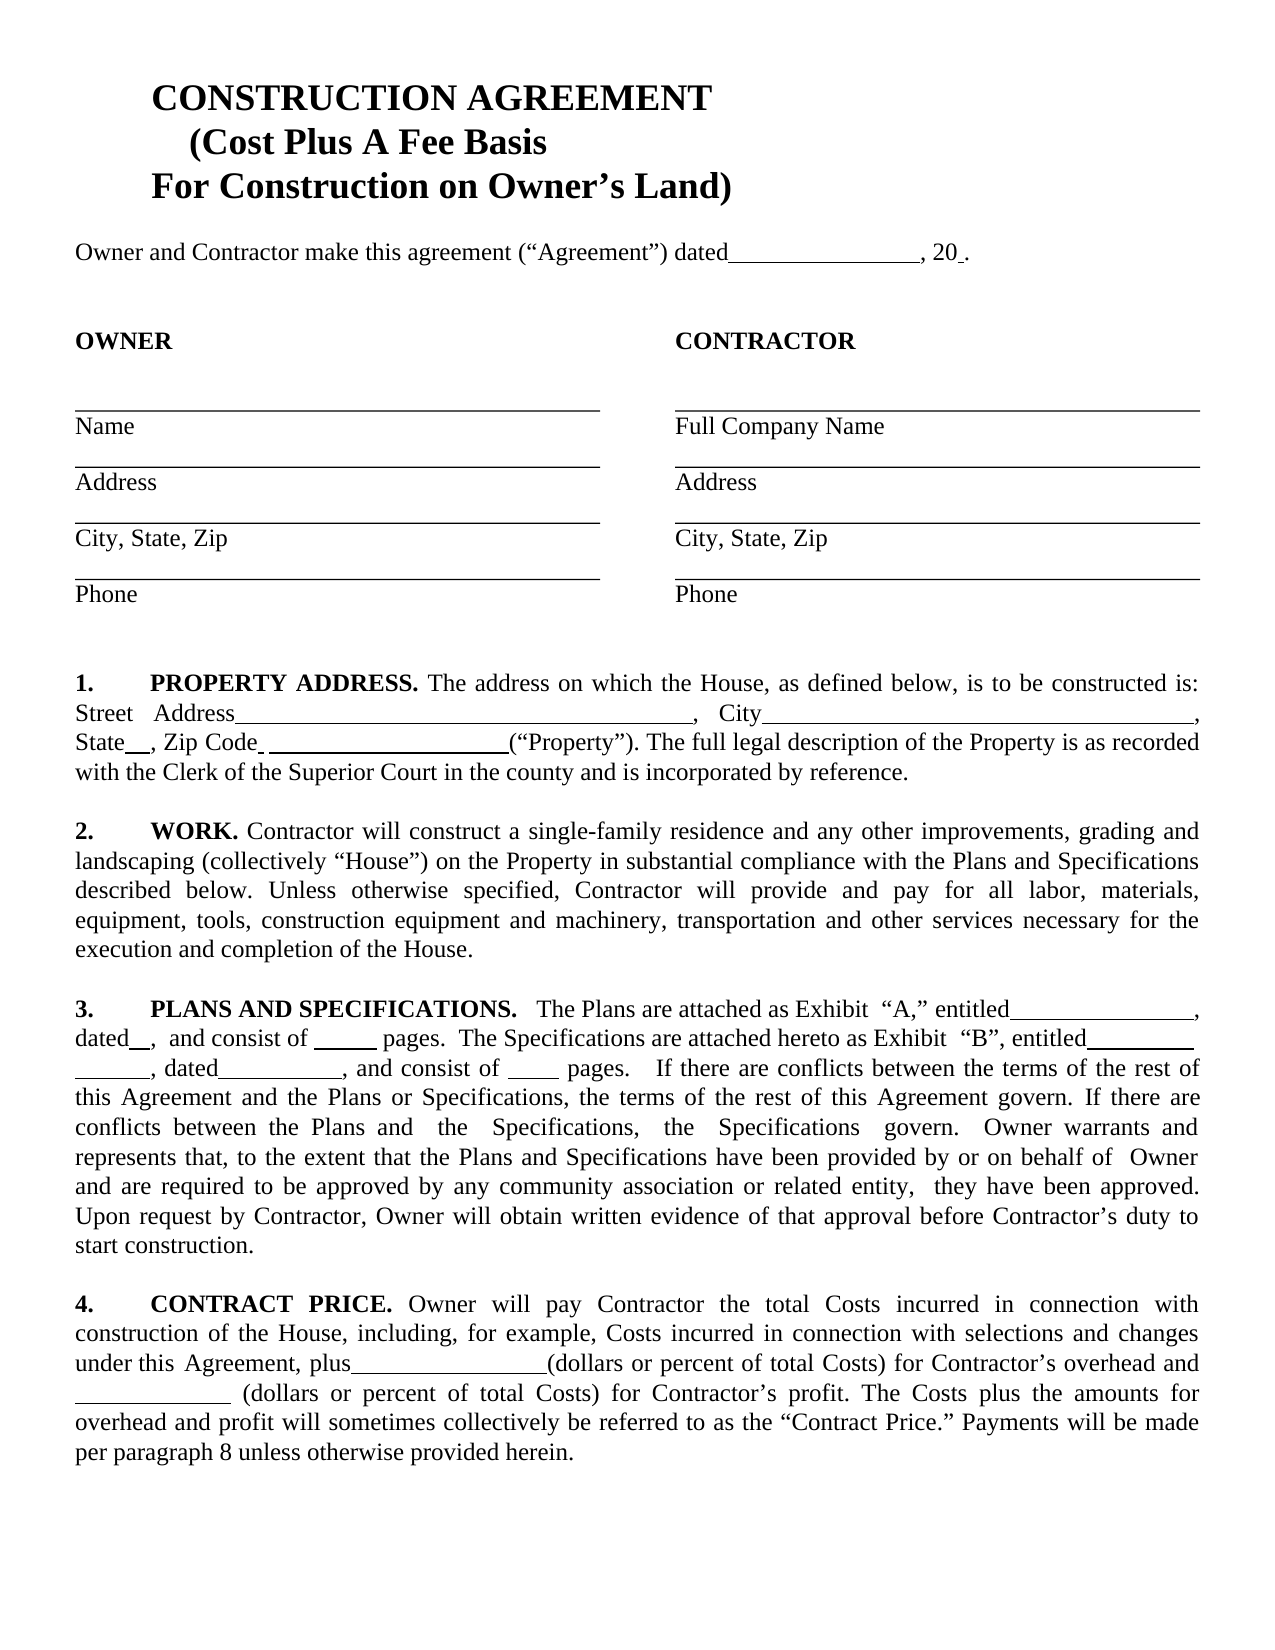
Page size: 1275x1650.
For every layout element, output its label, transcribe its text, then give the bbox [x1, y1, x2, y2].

list PROPERTY ADDRESS. The address on which the House, as defined below, is to be constructed is: Street Address , City , State , Zip Code (“Property”). The full legal description of the Property is as recorded with the Clerk of the Superior Court in the county and is incorporated by reference. [75, 668, 1200, 786]
text City, State, Zip City, State, Zip [75, 519, 1229, 552]
text Address Address [75, 462, 1229, 496]
text For Construction on Owner’s Land) [151, 164, 1229, 207]
list PLANS AND SPECIFICATIONS. The Plans are attached as Exhibit “A,” entitled , dated , and consist of pages. The Specifications are attached hereto as Exhibit “B”, entitled , dated , and consist of pages. If there are conflicts between the terms of the rest of this Agreement and the Plans or Specifications, the terms of the rest of this Agreement govern. If there are conflicts between the Plans and the Specifications, the Specifications govern. Owner warrants and represents that, to the extent that the Plans and Specifications have been provided by or on behalf of Owner and are required to be approved by any community association or related entity, they have been approved. Upon request by Contractor, Owner will obtain written evidence of that approval before Contractor’s duty to start construction. [75, 994, 1201, 1259]
text (dollars or percent of total Costs) for Contractor’s profit. The Costs plus the amounts for overhead and profit will sometimes collectively be referred to as the “Contract Price.” Payments will be made per paragraph 8 unless otherwise provided herein. [75, 1378, 1200, 1466]
text (Cost Plus A Fee Basis [189, 120, 1229, 163]
subtitle OWNER CONTRACTOR [75, 326, 1229, 354]
text Phone Phone [75, 575, 1229, 608]
text Owner and Contractor make this agreement (“Agreement”) dated , 20 . [75, 237, 1229, 265]
text CONSTRUCTION AGREEMENT [151, 76, 1229, 119]
list CONTRACT PRICE. Owner will pay Contractor the total Costs incurred in connection with construction of the House, including, for example, Costs incurred in connection with selections and changes under this Agreement, plus (dollars or percent of total Costs) for Contractor’s overhead and [75, 1289, 1200, 1377]
list WORK. Contractor will construct a single-family residence and any other improvements, grading and landscaping (collectively “House”) on the Property in substantial compliance with the Plans and Specifications described below. Unless otherwise specified, Contractor will provide and pay for all labor, materials, equipment, tools, construction equipment and machinery, transportation and other services necessary for the execution and completion of the House. [75, 816, 1200, 963]
text Name Full Company Name [75, 406, 1229, 440]
